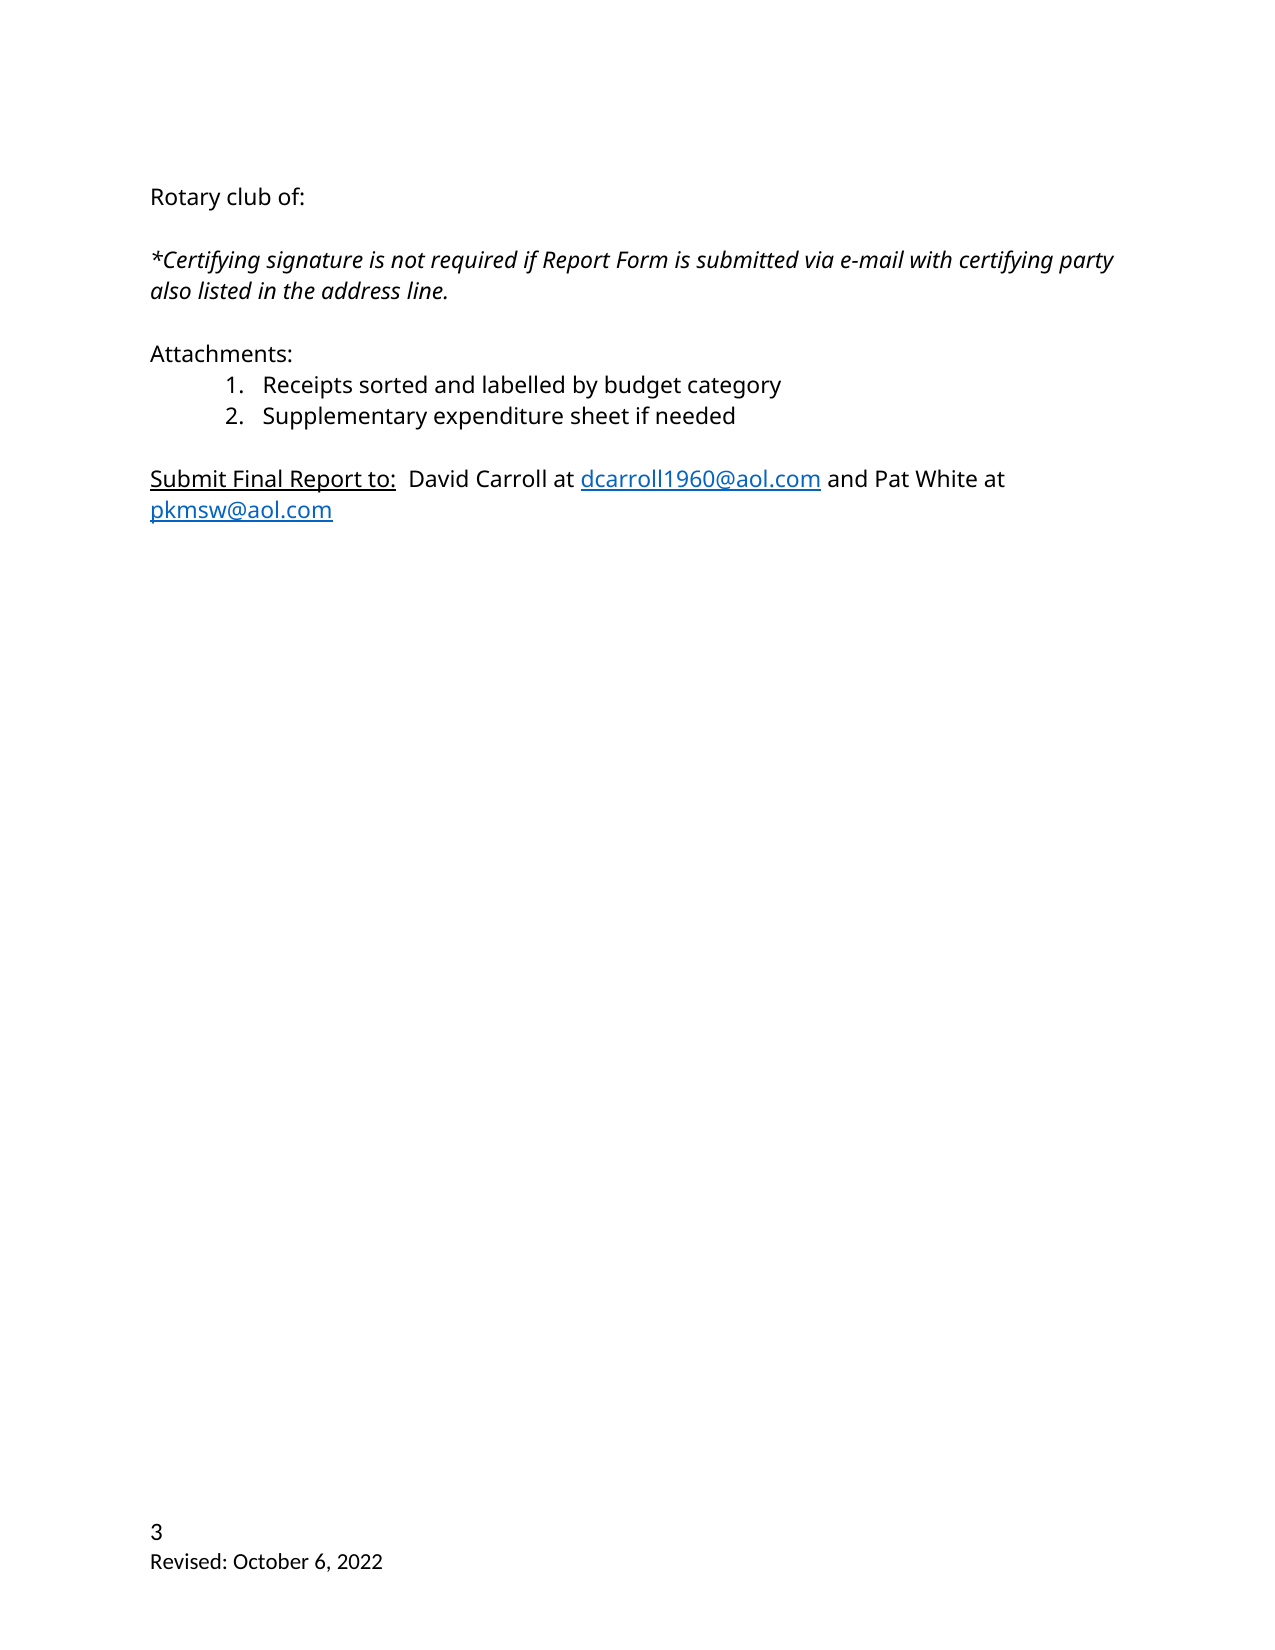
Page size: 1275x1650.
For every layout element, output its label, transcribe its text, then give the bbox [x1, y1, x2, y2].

text Rotary club of: [150, 181, 1162, 212]
text Attachments: [150, 337, 1162, 369]
list Receipts sorted and labelled by budget category [225, 369, 1162, 400]
text Submit Final Report to: David Carroll at dcarroll1960@aol.com and Pat White at pkmsw@aol.com [150, 462, 1162, 525]
list Supplementary expenditure sheet if needed [225, 400, 1162, 431]
text *Certifying signature is not required if Report Form is submitted via e-mail with certifying party also listed in the address line. [150, 244, 1162, 306]
